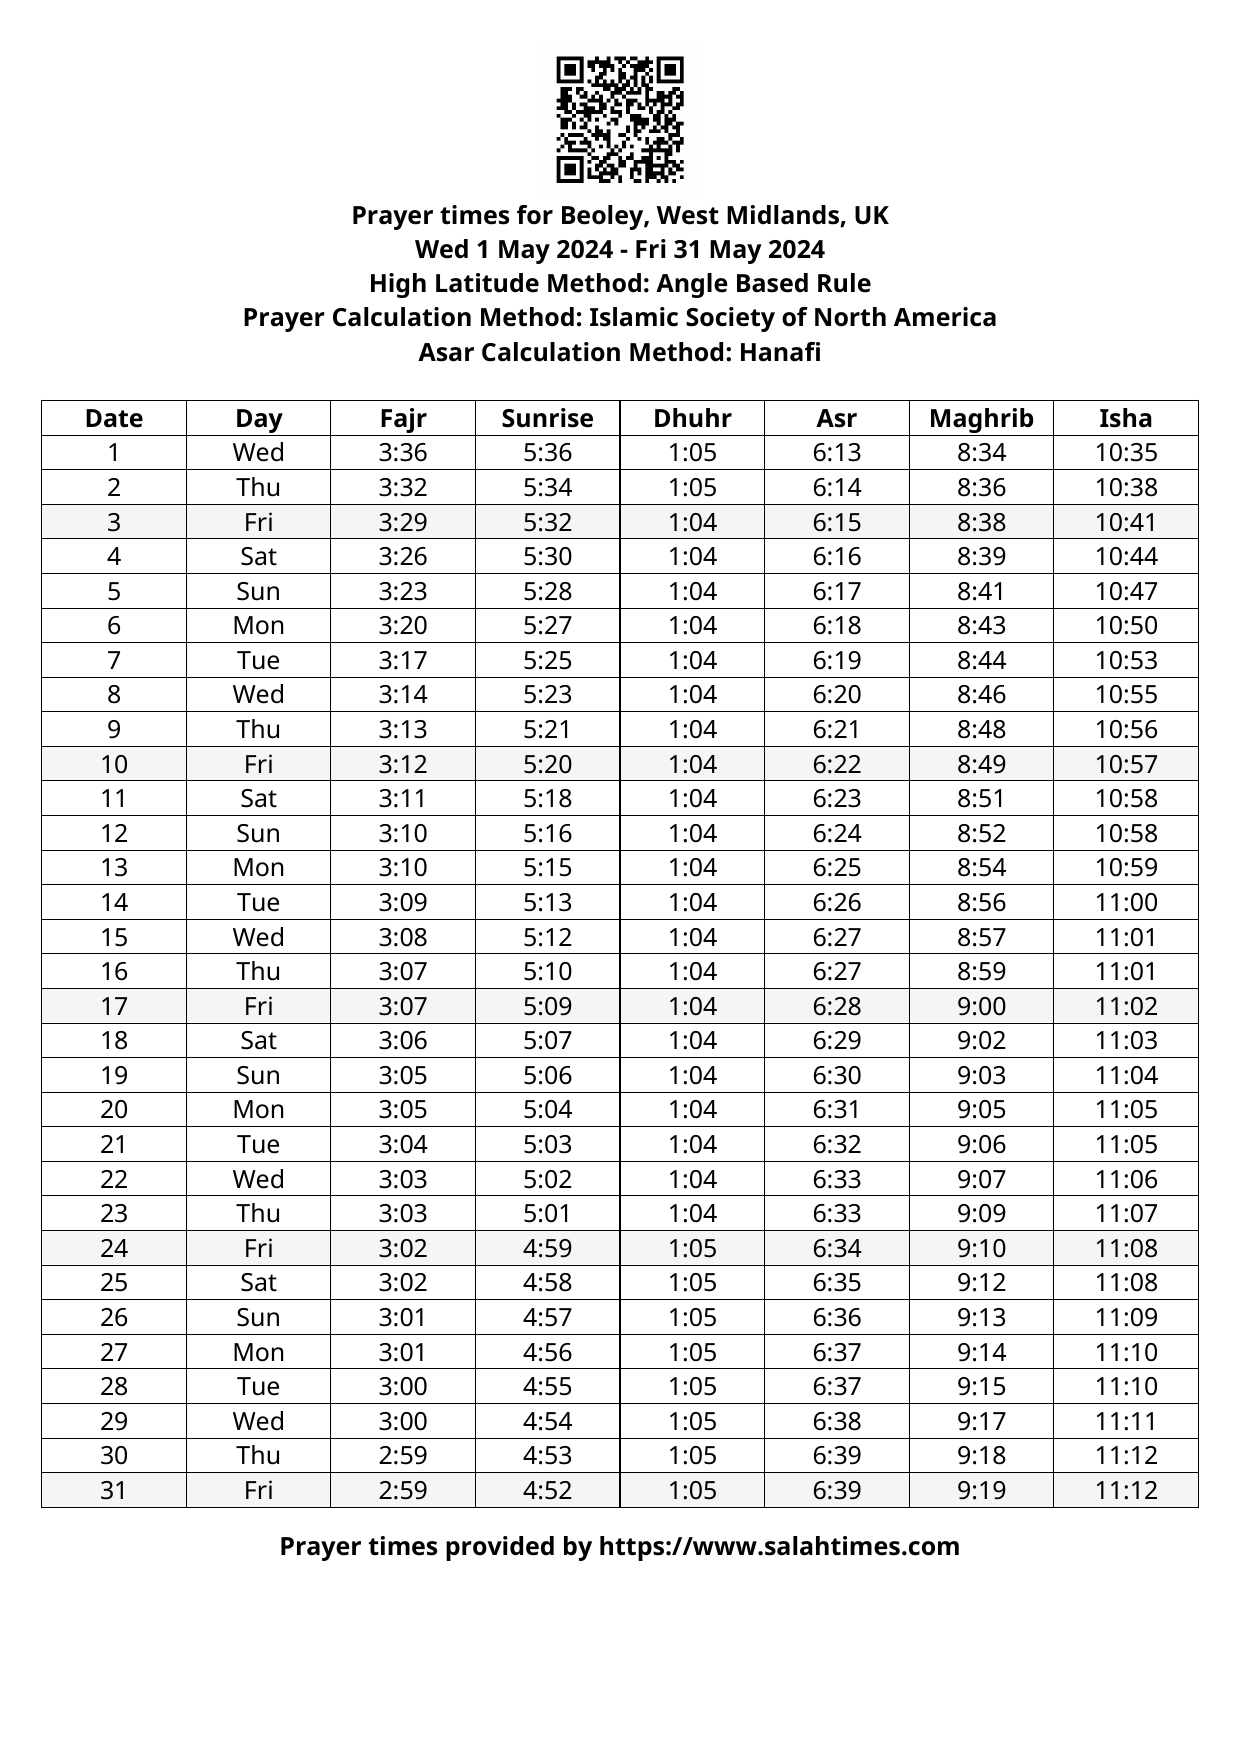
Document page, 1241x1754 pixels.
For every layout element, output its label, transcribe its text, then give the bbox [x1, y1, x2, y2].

table_cell 3:10 [331, 851, 475, 884]
table_header Dhuhr [621, 401, 764, 434]
table_cell 6:23 [765, 781, 909, 815]
text High Latitude Method: Angle Based Rule [42, 266, 1198, 300]
table_cell 10 [42, 747, 186, 780]
table_cell 6:16 [765, 539, 909, 573]
table_cell 30 [42, 1439, 186, 1472]
table_cell 3:04 [331, 1127, 475, 1161]
table_cell 6:13 [765, 436, 909, 469]
table_cell 3:12 [331, 747, 475, 780]
table_cell 26 [42, 1300, 186, 1334]
table_cell 5:27 [476, 609, 619, 642]
table_cell 6:20 [765, 678, 909, 711]
table_cell 9:06 [910, 1127, 1053, 1161]
table_cell 10:58 [1054, 781, 1198, 815]
table_cell 1:04 [621, 747, 764, 780]
table_cell 3:05 [331, 1058, 475, 1092]
table_cell 10:44 [1054, 539, 1198, 573]
table_cell 10:55 [1054, 678, 1198, 711]
table_cell 8:54 [910, 851, 1053, 884]
table_cell Tue [187, 643, 330, 677]
table_cell 17 [42, 989, 186, 1022]
table_cell Sun [187, 574, 330, 607]
table_cell 21 [42, 1127, 186, 1161]
table_cell 19 [42, 1058, 186, 1092]
table_cell 3:03 [331, 1162, 475, 1195]
table_cell Thu [187, 1439, 330, 1472]
table_cell 11:00 [1054, 885, 1198, 919]
table_cell 9:10 [910, 1231, 1053, 1264]
table_cell 1 [42, 436, 186, 469]
table_cell 4:54 [476, 1404, 619, 1437]
table_cell 3:06 [331, 1024, 475, 1057]
table_cell 9:18 [910, 1439, 1053, 1472]
table_cell 8:57 [910, 920, 1053, 953]
table_cell 28 [42, 1369, 186, 1403]
table_cell 12 [42, 816, 186, 849]
table_cell 9:17 [910, 1404, 1053, 1437]
table_cell 3 [42, 505, 186, 538]
text Prayer times provided by https://www.salahtimes.com [42, 1528, 1198, 1563]
table_cell 3:01 [331, 1300, 475, 1334]
table_cell 1:05 [621, 470, 764, 504]
table_cell Mon [187, 1093, 330, 1126]
table_cell 3:26 [331, 539, 475, 573]
table_cell 9 [42, 712, 186, 746]
table_cell Sat [187, 1266, 330, 1299]
table_cell Sun [187, 816, 330, 849]
table_cell 7 [42, 643, 186, 677]
table_cell 2:59 [331, 1439, 475, 1472]
table_cell Mon [187, 851, 330, 884]
table_cell 10:56 [1054, 712, 1198, 746]
table_cell 9:14 [910, 1335, 1053, 1368]
text Asar Calculation Method: Hanafi [42, 334, 1198, 368]
table_cell 1:05 [621, 1300, 764, 1334]
table_cell 5:18 [476, 781, 619, 815]
table_cell 11:03 [1054, 1024, 1198, 1057]
table_cell 5:06 [476, 1058, 619, 1092]
table_cell Fri [187, 505, 330, 538]
table_cell 6:27 [765, 920, 909, 953]
table_cell Fri [187, 989, 330, 1022]
table_cell 9:12 [910, 1266, 1053, 1299]
table_cell 11:10 [1054, 1335, 1198, 1368]
table_cell 5:03 [476, 1127, 619, 1161]
table_cell 3:23 [331, 574, 475, 607]
table_cell Thu [187, 1196, 330, 1230]
table_cell 3:08 [331, 920, 475, 953]
table_cell Tue [187, 1127, 330, 1161]
table_cell 1:04 [621, 920, 764, 953]
table_cell 8:36 [910, 470, 1053, 504]
text Wed 1 May 2024 - Fri 31 May 2024 [42, 232, 1198, 266]
table_cell 2:59 [331, 1473, 475, 1507]
table_cell Thu [187, 470, 330, 504]
table_cell 4:57 [476, 1300, 619, 1334]
table_cell 11:09 [1054, 1300, 1198, 1334]
table_header Isha [1054, 401, 1198, 434]
table_cell 9:02 [910, 1024, 1053, 1057]
table_cell 27 [42, 1335, 186, 1368]
table_cell Mon [187, 609, 330, 642]
table_cell 11:08 [1054, 1266, 1198, 1299]
table_cell Fri [187, 1473, 330, 1507]
table_cell 5:10 [476, 954, 619, 988]
table_cell 11:05 [1054, 1093, 1198, 1126]
table_cell 8:34 [910, 436, 1053, 469]
table_cell 11:10 [1054, 1369, 1198, 1403]
table_cell 6:33 [765, 1196, 909, 1230]
table_cell Wed [187, 920, 330, 953]
table_cell 10:47 [1054, 574, 1198, 607]
table_cell 6:37 [765, 1369, 909, 1403]
table_cell 3:13 [331, 712, 475, 746]
table_header Day [187, 401, 330, 434]
table_cell 8:39 [910, 539, 1053, 573]
table_cell 1:04 [621, 1093, 764, 1126]
table_cell 9:09 [910, 1196, 1053, 1230]
table_cell 11:08 [1054, 1231, 1198, 1264]
table_cell 10:53 [1054, 643, 1198, 677]
table_cell 6:18 [765, 609, 909, 642]
table_header Fajr [331, 401, 475, 434]
table_cell 9:07 [910, 1162, 1053, 1195]
table_cell Sat [187, 539, 330, 573]
table_cell 22 [42, 1162, 186, 1195]
table_cell 5:21 [476, 712, 619, 746]
table_cell 10:50 [1054, 609, 1198, 642]
table_cell 11:12 [1054, 1439, 1198, 1472]
table_cell 6:38 [765, 1404, 909, 1437]
table_cell Fri [187, 747, 330, 780]
table_cell Mon [187, 1335, 330, 1368]
table_cell 1:04 [621, 781, 764, 815]
table_cell 8:51 [910, 781, 1053, 815]
table_cell 1:04 [621, 954, 764, 988]
table_cell 20 [42, 1093, 186, 1126]
table_cell 5:01 [476, 1196, 619, 1230]
table_cell 3:05 [331, 1093, 475, 1126]
table_cell 5:07 [476, 1024, 619, 1057]
table_cell 10:57 [1054, 747, 1198, 780]
table_cell Thu [187, 712, 330, 746]
table_header Date [42, 401, 186, 434]
table_cell 4:59 [476, 1231, 619, 1264]
table_cell 3:00 [331, 1404, 475, 1437]
table_cell 11:01 [1054, 920, 1198, 953]
table_cell 1:05 [621, 436, 764, 469]
table_cell 3:14 [331, 678, 475, 711]
table_cell Wed [187, 1162, 330, 1195]
table_cell 11:11 [1054, 1404, 1198, 1437]
table_cell 11:06 [1054, 1162, 1198, 1195]
table_cell 1:04 [621, 989, 764, 1022]
table_cell 3:01 [331, 1335, 475, 1368]
table_cell 10:38 [1054, 470, 1198, 504]
table_cell 3:11 [331, 781, 475, 815]
table_cell 6:35 [765, 1266, 909, 1299]
table_cell 29 [42, 1404, 186, 1437]
table_cell Sat [187, 781, 330, 815]
table_cell Sun [187, 1300, 330, 1334]
table_cell 3:20 [331, 609, 475, 642]
table_cell 5:09 [476, 989, 619, 1022]
table_cell 1:04 [621, 1058, 764, 1092]
table_cell 9:05 [910, 1093, 1053, 1126]
table_cell 5:20 [476, 747, 619, 780]
table_cell 5 [42, 574, 186, 607]
table_cell 6:31 [765, 1093, 909, 1126]
table_cell 8:56 [910, 885, 1053, 919]
table_cell 1:05 [621, 1439, 764, 1472]
table_cell 1:04 [621, 643, 764, 677]
table_cell 1:05 [621, 1266, 764, 1299]
table_cell 6:17 [765, 574, 909, 607]
table_cell 5:25 [476, 643, 619, 677]
table_cell 11:12 [1054, 1473, 1198, 1507]
table_cell 6:19 [765, 643, 909, 677]
table_cell 1:04 [621, 609, 764, 642]
table_cell 6:25 [765, 851, 909, 884]
table_cell 3:36 [331, 436, 475, 469]
table_cell 10:59 [1054, 851, 1198, 884]
table_cell 9:19 [910, 1473, 1053, 1507]
table_cell 6:34 [765, 1231, 909, 1264]
table_cell 1:04 [621, 712, 764, 746]
table_cell 11:05 [1054, 1127, 1198, 1161]
table_cell 5:15 [476, 851, 619, 884]
table_cell 8:41 [910, 574, 1053, 607]
table_cell 5:13 [476, 885, 619, 919]
table_cell 4:53 [476, 1439, 619, 1472]
table_cell 11:07 [1054, 1196, 1198, 1230]
table_header Sunrise [476, 401, 619, 434]
table_cell 3:00 [331, 1369, 475, 1403]
table_cell 8 [42, 678, 186, 711]
table_cell 6:37 [765, 1335, 909, 1368]
table_cell 1:04 [621, 1196, 764, 1230]
table_cell 10:35 [1054, 436, 1198, 469]
table_cell Tue [187, 1369, 330, 1403]
table_cell 3:10 [331, 816, 475, 849]
table_cell 11 [42, 781, 186, 815]
table_cell 10:58 [1054, 816, 1198, 849]
table_cell 6:39 [765, 1473, 909, 1507]
table_cell 6:32 [765, 1127, 909, 1161]
table_cell Thu [187, 954, 330, 988]
table_cell 3:03 [331, 1196, 475, 1230]
table_cell 6:24 [765, 816, 909, 849]
table_cell 5:32 [476, 505, 619, 538]
table_cell 5:30 [476, 539, 619, 573]
table_cell 24 [42, 1231, 186, 1264]
table_cell 6:15 [765, 505, 909, 538]
table_cell Tue [187, 885, 330, 919]
table_cell 14 [42, 885, 186, 919]
table_cell 1:04 [621, 885, 764, 919]
table_cell 15 [42, 920, 186, 953]
picture [542, 41, 699, 198]
table_cell 4:55 [476, 1369, 619, 1403]
table_cell 5:23 [476, 678, 619, 711]
text Prayer times for Beoley, West Midlands, UK [42, 198, 1198, 232]
table_cell Fri [187, 1231, 330, 1264]
text Prayer Calculation Method: Islamic Society of North America [42, 300, 1198, 334]
table_cell 6 [42, 609, 186, 642]
table_cell 8:43 [910, 609, 1053, 642]
table_cell 6:39 [765, 1439, 909, 1472]
table_cell 16 [42, 954, 186, 988]
table_cell 5:36 [476, 436, 619, 469]
table_cell 9:15 [910, 1369, 1053, 1403]
table_cell 1:04 [621, 505, 764, 538]
table_cell Wed [187, 1404, 330, 1437]
table_cell 3:32 [331, 470, 475, 504]
table_cell 8:49 [910, 747, 1053, 780]
table_cell 3:09 [331, 885, 475, 919]
table_cell 4 [42, 539, 186, 573]
table_cell 8:48 [910, 712, 1053, 746]
table_cell Sat [187, 1024, 330, 1057]
table_cell 4:58 [476, 1266, 619, 1299]
table_cell 6:29 [765, 1024, 909, 1057]
table_cell 1:04 [621, 574, 764, 607]
table_cell 23 [42, 1196, 186, 1230]
table_cell 5:12 [476, 920, 619, 953]
table_cell 18 [42, 1024, 186, 1057]
table_cell 9:00 [910, 989, 1053, 1022]
table_cell 8:44 [910, 643, 1053, 677]
table_cell 25 [42, 1266, 186, 1299]
table_cell 2 [42, 470, 186, 504]
table_cell 5:34 [476, 470, 619, 504]
table_cell 11:04 [1054, 1058, 1198, 1092]
table_cell 1:04 [621, 1162, 764, 1195]
table_cell 8:46 [910, 678, 1053, 711]
table_cell 13 [42, 851, 186, 884]
table_cell 1:05 [621, 1369, 764, 1403]
table_cell 5:16 [476, 816, 619, 849]
table_header Asr [765, 401, 909, 434]
table_cell 1:05 [621, 1335, 764, 1368]
table_cell 6:30 [765, 1058, 909, 1092]
table_cell 6:14 [765, 470, 909, 504]
table_cell Wed [187, 678, 330, 711]
table_cell 3:02 [331, 1266, 475, 1299]
table_cell 11:01 [1054, 954, 1198, 988]
table_cell 1:04 [621, 851, 764, 884]
table_cell 3:17 [331, 643, 475, 677]
table_cell 4:56 [476, 1335, 619, 1368]
table_cell 1:05 [621, 1404, 764, 1437]
table_cell 6:26 [765, 885, 909, 919]
table_cell 31 [42, 1473, 186, 1507]
table_cell 8:52 [910, 816, 1053, 849]
table_cell 6:21 [765, 712, 909, 746]
table_cell 1:04 [621, 678, 764, 711]
table_cell Wed [187, 436, 330, 469]
table_cell 6:28 [765, 989, 909, 1022]
table_cell 1:04 [621, 1127, 764, 1161]
table_cell 3:29 [331, 505, 475, 538]
table_cell 6:33 [765, 1162, 909, 1195]
table_cell 8:38 [910, 505, 1053, 538]
table_cell 1:05 [621, 1473, 764, 1507]
table_cell Sun [187, 1058, 330, 1092]
table_cell 6:27 [765, 954, 909, 988]
table_cell 3:07 [331, 989, 475, 1022]
table_cell 4:52 [476, 1473, 619, 1507]
table_cell 10:41 [1054, 505, 1198, 538]
table_cell 6:22 [765, 747, 909, 780]
table_cell 3:02 [331, 1231, 475, 1264]
table_cell 1:05 [621, 1231, 764, 1264]
table_cell 1:04 [621, 1024, 764, 1057]
table_cell 11:02 [1054, 989, 1198, 1022]
table_cell 5:02 [476, 1162, 619, 1195]
table_cell 8:59 [910, 954, 1053, 988]
table_cell 9:03 [910, 1058, 1053, 1092]
table_cell 3:07 [331, 954, 475, 988]
table_cell 1:04 [621, 539, 764, 573]
table_cell 1:04 [621, 816, 764, 849]
table_cell 5:04 [476, 1093, 619, 1126]
table_cell 5:28 [476, 574, 619, 607]
table_header Maghrib [910, 401, 1053, 434]
table_cell 9:13 [910, 1300, 1053, 1334]
table_cell 6:36 [765, 1300, 909, 1334]
